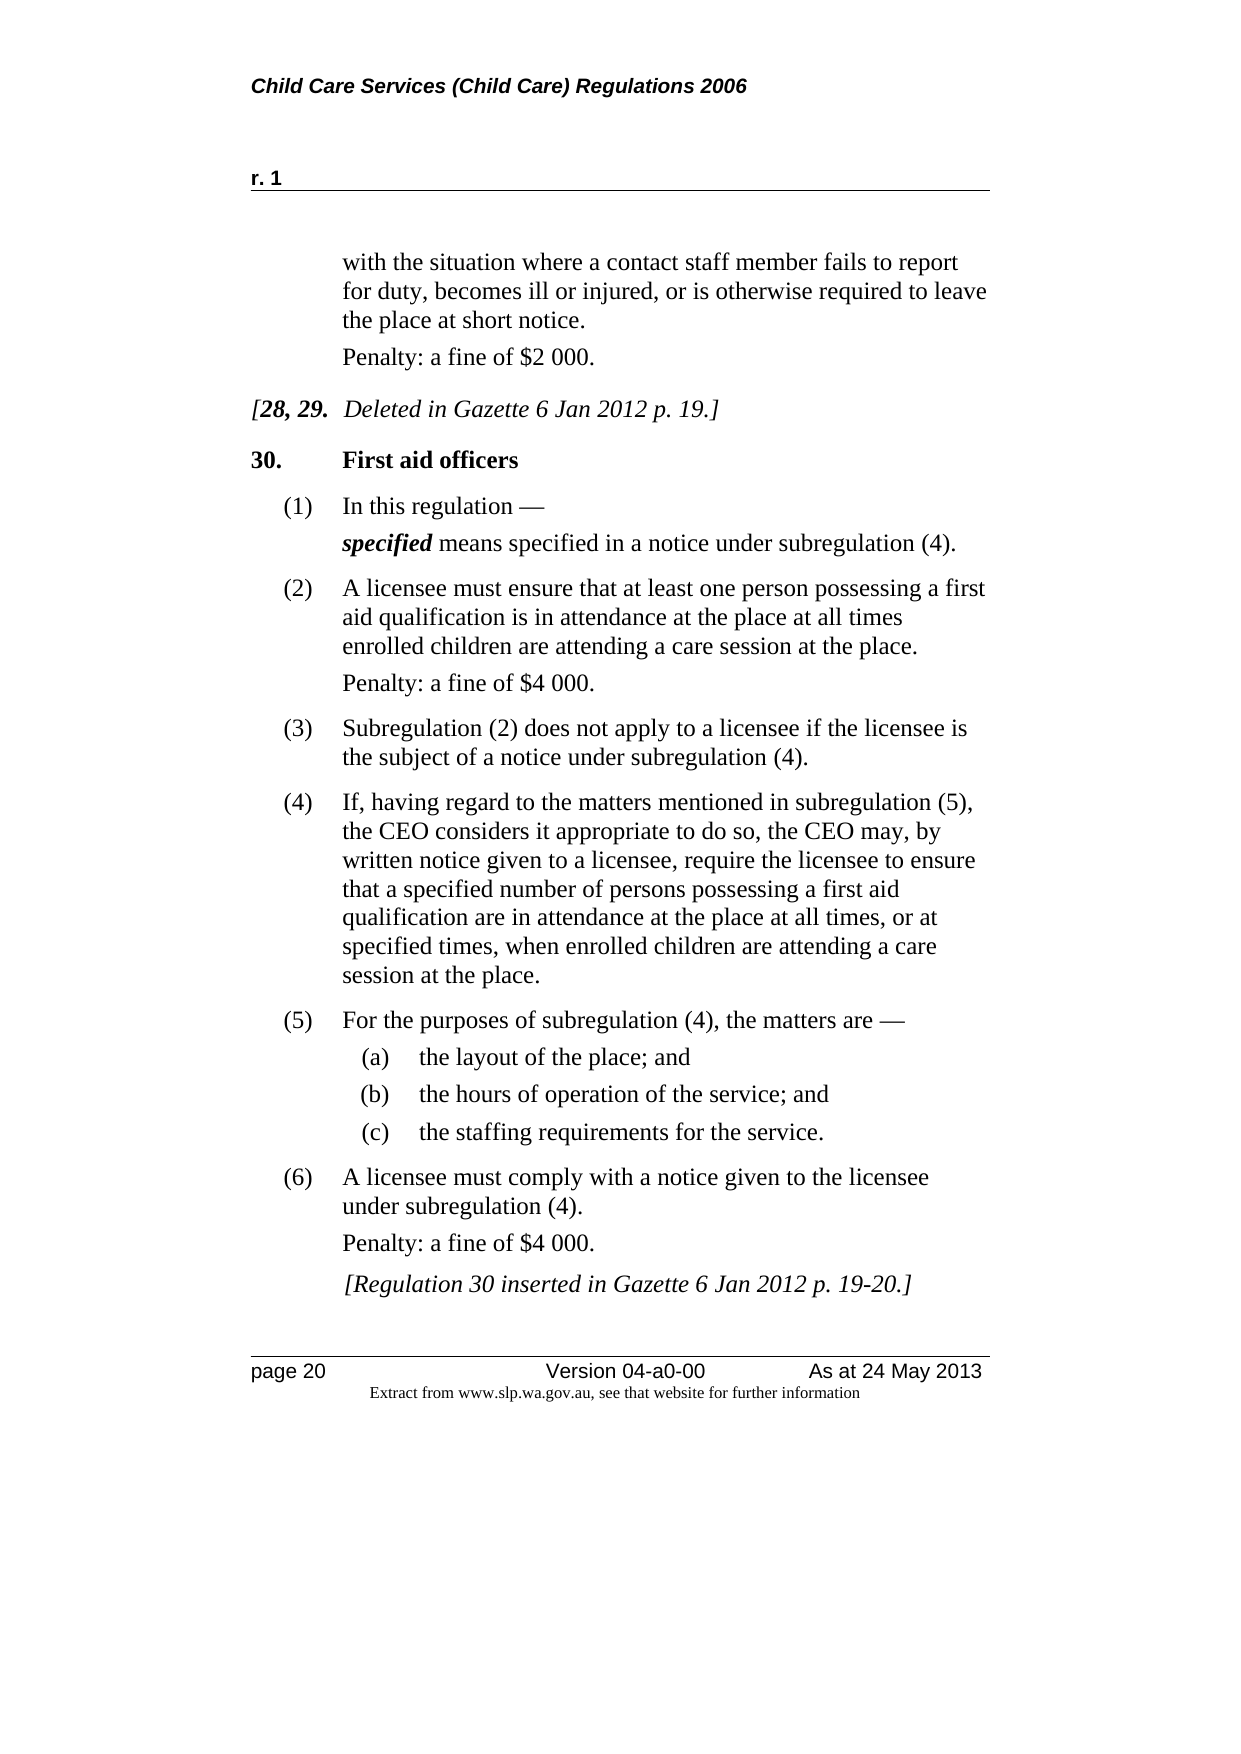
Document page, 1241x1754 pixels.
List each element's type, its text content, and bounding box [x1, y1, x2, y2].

text [Regulation 30 inserted in Gazette 6 Jan 2012 p. 19-20.] [251, 1269, 990, 1298]
text (6) A licensee must comply with a notice given to the licensee under subregulation (4). [251, 1162, 990, 1219]
text (a) the layout of the place; and [251, 1042, 990, 1071]
text (5) For the purposes of subregulation (4), the matters are — [251, 1005, 990, 1034]
text (1) In this regulation — [251, 491, 990, 519]
text Penalty: a fine of $4 000. [251, 668, 990, 697]
text (b) the hours of operation of the service; and [251, 1079, 990, 1108]
text (3) Subregulation (2) does not apply to a licensee if the licensee is the subject of a notice under subregulation (4). [251, 713, 990, 771]
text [251, 247, 990, 334]
subtitle 30. First aid officers [251, 445, 990, 474]
text (2) A licensee must ensure that at least one person possessing a first aid qualification is in attendance at the place at all times enrolled children are attending a care session at the place. [251, 573, 990, 659]
text (c) the staffing requirements for the service. [251, 1117, 990, 1145]
text Penalty: a fine of $2 000. [251, 342, 990, 371]
text (4) If, having regard to the matters mentioned in subregulation (5), the CEO considers it appropriate to do so, the CEO may, by written notice given to a licensee, require the licensee to ensure that a specified number of persons possessing a first aid qualification are in attendance at the place at all times, or at specified times, when enrolled children are attending a care session at the place. [251, 787, 990, 989]
text specified means specified in a notice under subregulation (4). [251, 528, 990, 557]
text [28, 29. Deleted in Gazette 6 Jan 2012 p. 19.] [251, 394, 990, 422]
text Penalty: a fine of $4 000. [251, 1228, 990, 1257]
